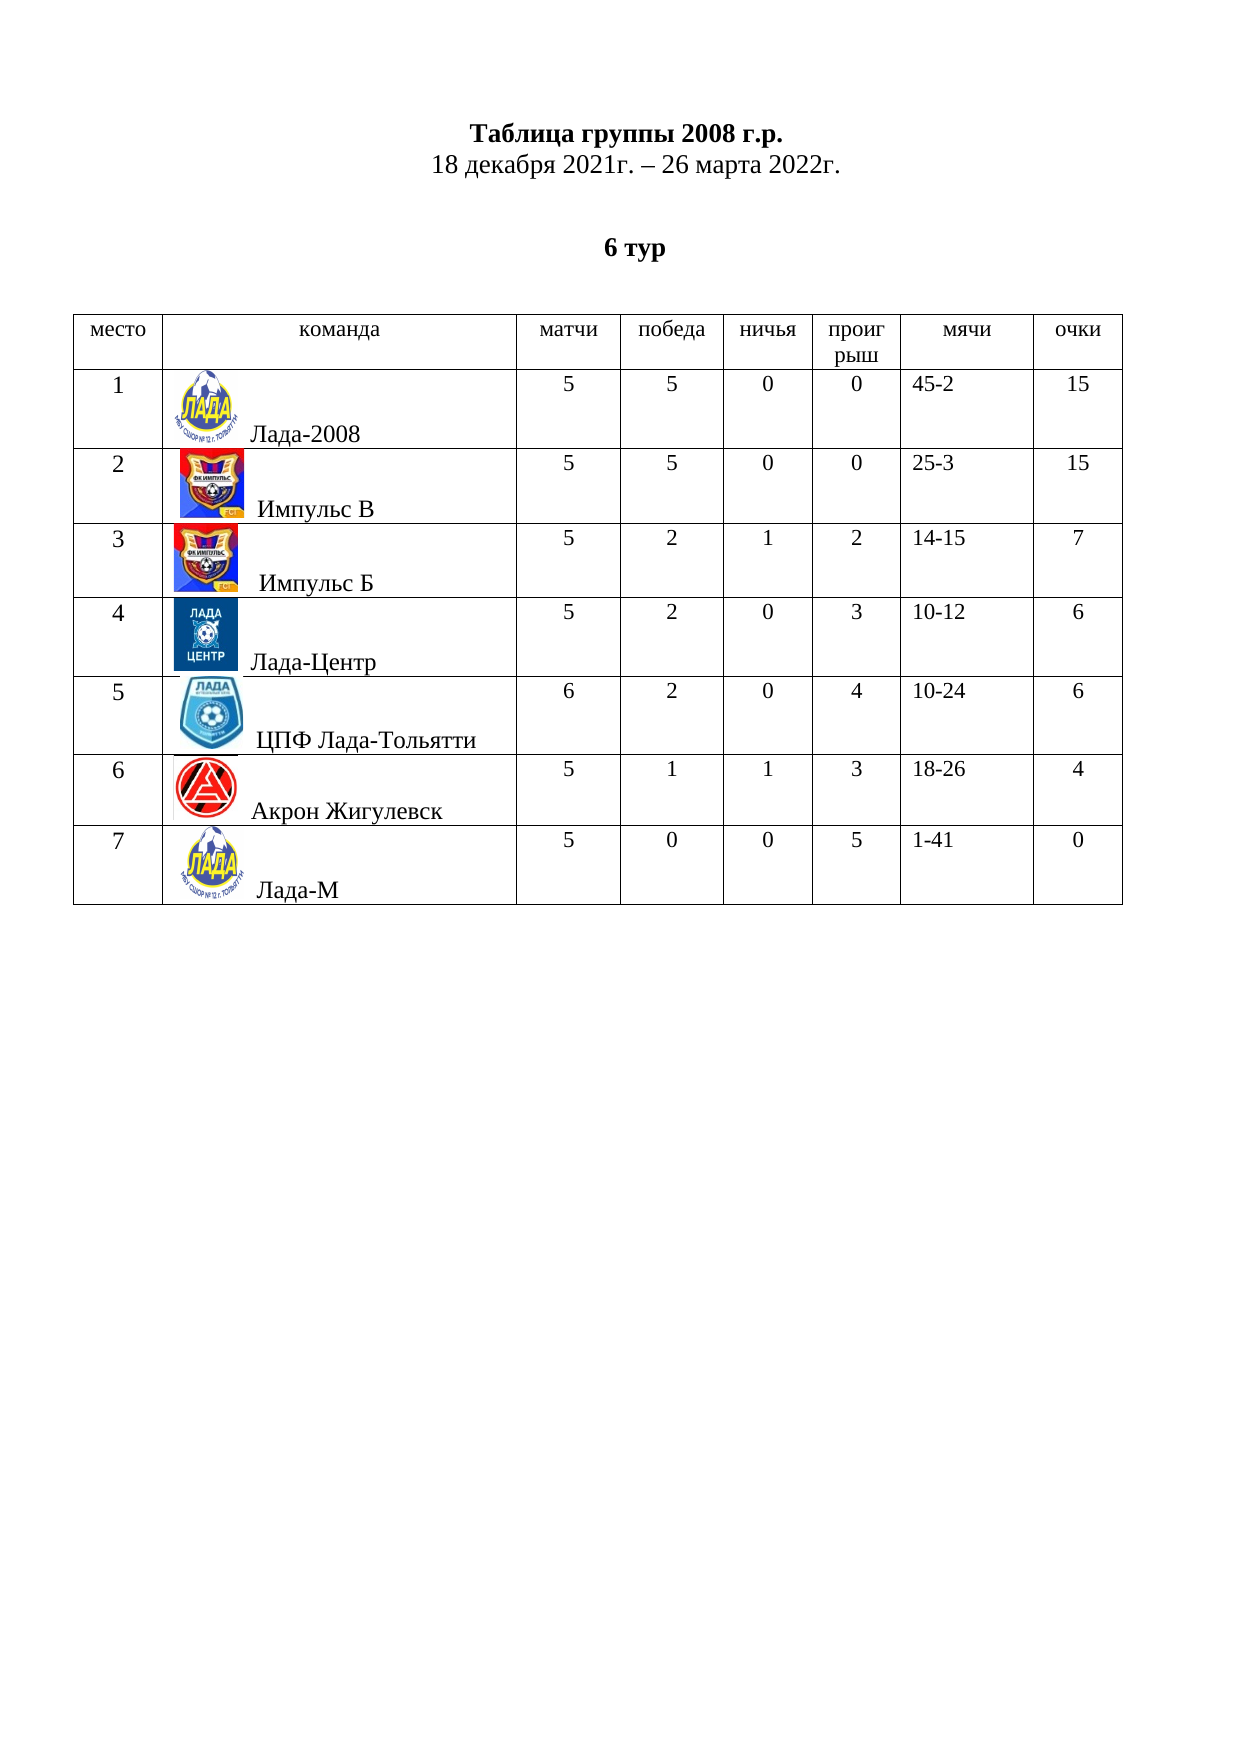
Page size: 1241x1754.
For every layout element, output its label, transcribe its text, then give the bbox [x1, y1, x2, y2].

table_cell 1 [74, 370, 162, 448]
table_cell 15 [1034, 449, 1122, 523]
table_cell 14-15 [901, 524, 1033, 597]
table_cell 3 [813, 598, 900, 676]
table_header команда [163, 315, 516, 369]
table_cell 0 [813, 449, 900, 523]
table_header победа [621, 315, 723, 369]
table_cell 4 [74, 598, 162, 676]
table_cell 0 [724, 677, 812, 754]
table_cell 0 [813, 370, 900, 448]
table_cell 15 [1034, 370, 1122, 448]
table_cell 5 [517, 524, 620, 597]
table_cell 2 [813, 524, 900, 597]
table_header место [74, 315, 162, 369]
table_cell 25-3 [901, 449, 1033, 523]
table_cell 2 [621, 598, 723, 676]
table_cell 1 [724, 755, 812, 825]
table_cell 2 [621, 524, 723, 597]
table_cell 5 [517, 826, 620, 904]
table_cell 1-41 [901, 826, 1033, 904]
table_cell 5 [621, 370, 723, 448]
table_cell 6 [517, 677, 620, 754]
table_cell 5 [813, 826, 900, 904]
table_cell 4 [1034, 755, 1122, 825]
table_cell Лада-Центр [163, 598, 516, 676]
table_header ничья [724, 315, 812, 369]
table_cell Импульс В [163, 449, 516, 523]
table_header проиг рыш [813, 315, 900, 369]
table_cell 10-12 [901, 598, 1033, 676]
picture [173, 523, 238, 592]
picture [173, 370, 238, 443]
table_cell 1 [621, 755, 723, 825]
table_cell 5 [517, 598, 620, 676]
picture [173, 755, 238, 820]
table_cell 4 [813, 677, 900, 754]
table_cell 10-24 [901, 677, 1033, 754]
table_cell 3 [813, 755, 900, 825]
table_cell 0 [724, 449, 812, 523]
table_header мячи [901, 315, 1033, 369]
table_cell ЦПФ Лада-Тольятти [163, 677, 516, 754]
table_cell 7 [74, 826, 162, 904]
table_cell Акрон Жигулевск [163, 755, 516, 825]
picture [173, 598, 238, 671]
table_cell 45-2 [901, 370, 1033, 448]
picture [180, 826, 244, 899]
table_cell 2 [621, 677, 723, 754]
text 6 тур [118, 231, 1152, 262]
table_header очки [1034, 315, 1122, 369]
table_cell 1 [724, 524, 812, 597]
table_cell 5 [517, 449, 620, 523]
text 18 декабря 2021г. – 26 марта 2022г. [118, 148, 1152, 179]
table_cell Лада-М [163, 826, 516, 904]
table_cell 5 [517, 370, 620, 448]
table_cell 6 [1034, 598, 1122, 676]
table_cell 0 [724, 598, 812, 676]
table_cell 6 [1034, 677, 1122, 754]
table_cell 6 [74, 755, 162, 825]
table_cell 0 [724, 826, 812, 904]
table_cell 5 [517, 755, 620, 825]
table_cell 5 [74, 677, 162, 754]
table_cell Лада-2008 [163, 370, 516, 448]
table_cell 2 [74, 449, 162, 523]
table_cell 5 [621, 449, 723, 523]
table_cell 7 [1034, 524, 1122, 597]
table_cell 0 [621, 826, 723, 904]
table_cell Импульс Б [163, 524, 516, 597]
table_header матчи [517, 315, 620, 369]
text Таблица группы 2008 г.р. [118, 117, 1152, 148]
table_cell 0 [724, 370, 812, 448]
table_cell 3 [74, 524, 162, 597]
table_cell 18-26 [901, 755, 1033, 825]
picture [180, 448, 245, 518]
table_cell 0 [1034, 826, 1122, 904]
picture [180, 676, 244, 749]
